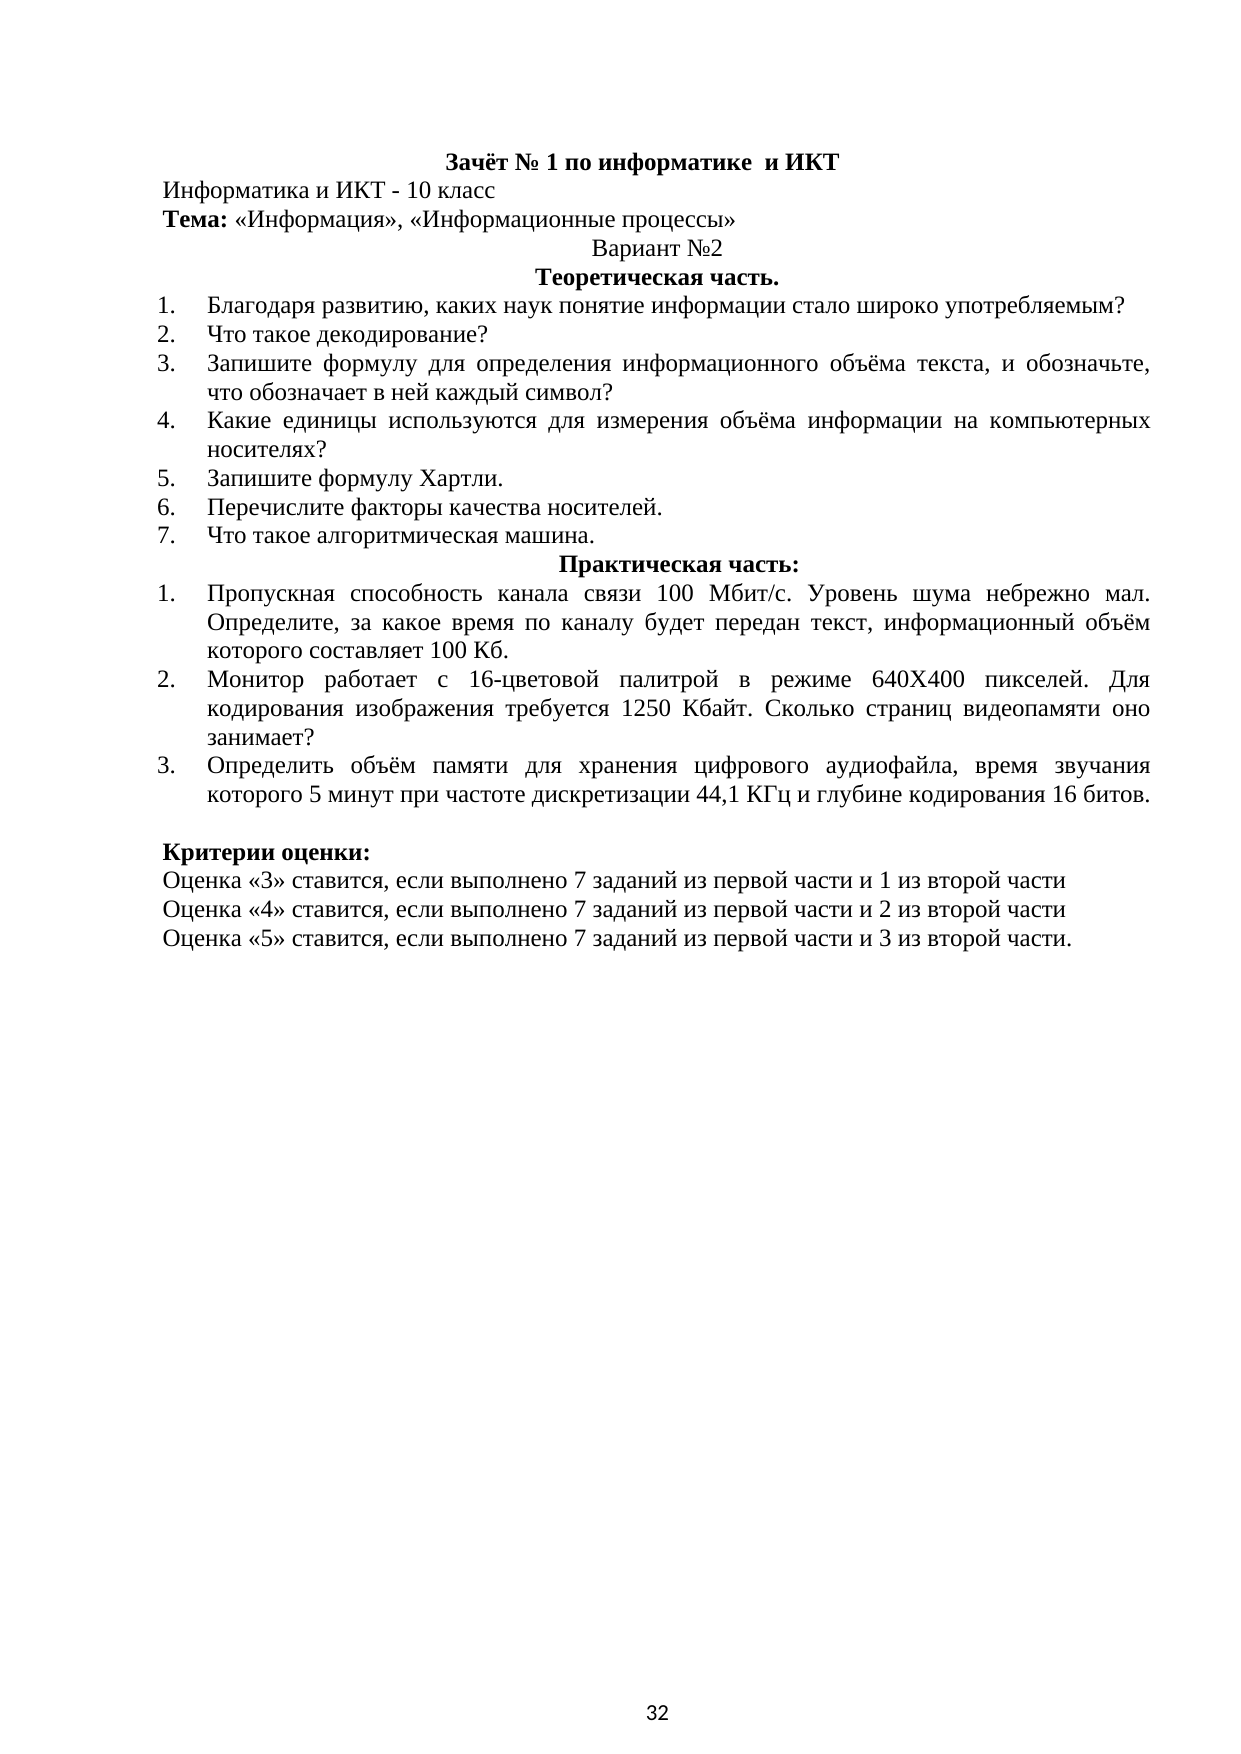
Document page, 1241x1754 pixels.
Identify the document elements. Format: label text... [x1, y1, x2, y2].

list Запишите формулу для определения информационного объёма текста, и обозначьте, что обозначает в ней каждый символ? [157, 348, 1152, 406]
text Критерии оценки: [162, 837, 1152, 866]
list Перечислите факторы качества носителей. [157, 492, 1152, 521]
list Пропускная способность канала связи 100 Мбит/с. Уровень шума небрежно мал. Определите, за какое время по каналу будет передан текст, информационный объём которого составляет 100 Кб. [157, 578, 1152, 664]
text Тема: «Информация», «Информационные процессы» [162, 204, 1122, 233]
text Зачёт № 1 по информатике и ИКТ [162, 147, 1122, 176]
list Монитор работает с 16-цветовой палитрой в режиме 640Х400 пикселей. Для кодирования изображения требуется 1250 Кбайт. Сколько страниц видеопамяти оно занимает? [157, 664, 1152, 751]
list Определить объём памяти для хранения цифрового аудиофайла, время звучания которого 5 минут при частоте дискретизации 44,1 КГц и глубине кодирования 16 битов. [157, 751, 1152, 808]
text Информатика и ИКТ - 10 класс [162, 176, 1122, 204]
list Какие единицы используются для измерения объёма информации на компьютерных носителях? [157, 406, 1152, 463]
text Теоретическая часть. [192, 262, 1122, 291]
text Оценка «3» ставится, если выполнено 7 заданий из первой части и 1 из второй части [162, 866, 1152, 894]
text Оценка «5» ставится, если выполнено 7 заданий из первой части и 3 из второй части. [162, 923, 1152, 952]
list Запишите формулу Хартли. [157, 463, 1152, 492]
list Что такое алгоритмическая машина. [157, 521, 1152, 549]
text Вариант №2 [192, 233, 1122, 262]
list Благодаря развитию, каких наук понятие информации стало широко употребляемым? [157, 291, 1152, 319]
text Оценка «4» ставится, если выполнено 7 заданий из первой части и 2 из второй части [162, 894, 1152, 923]
list Что такое декодирование? [157, 319, 1152, 348]
text Практическая часть: [207, 549, 1152, 578]
